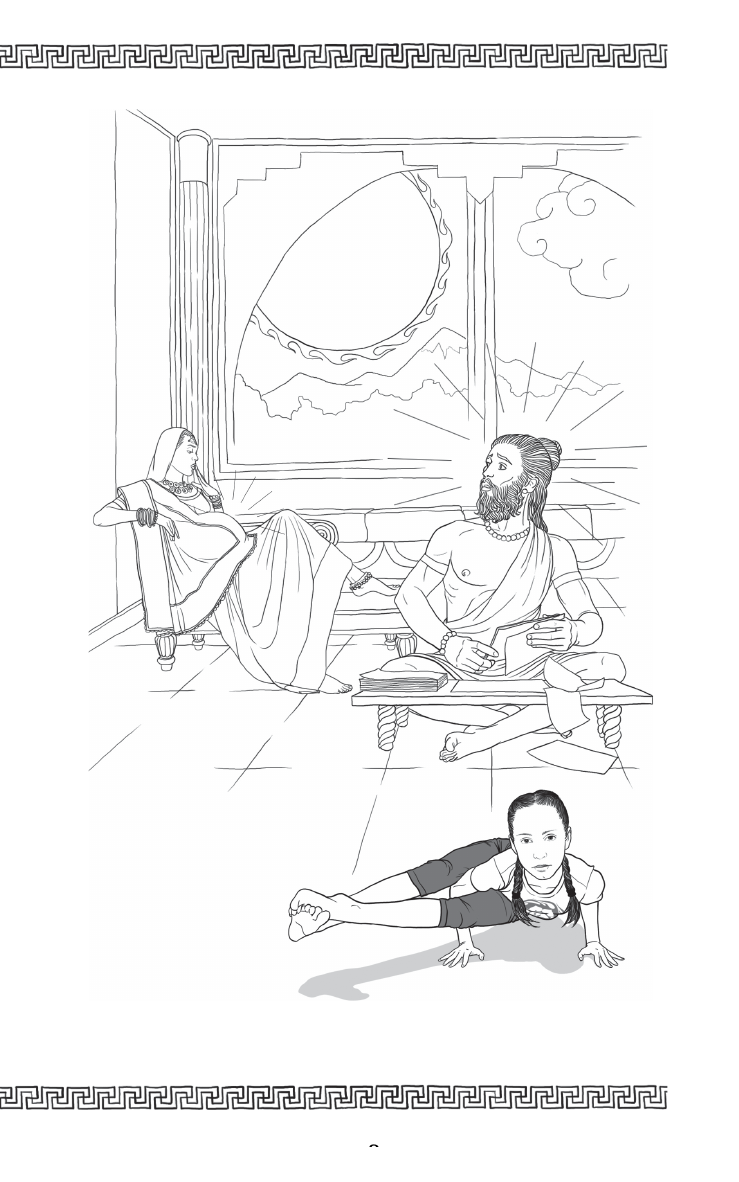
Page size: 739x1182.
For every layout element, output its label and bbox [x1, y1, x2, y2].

picture [0, 43, 668, 69]
picture [88, 109, 654, 1001]
picture [0, 1057, 668, 1132]
